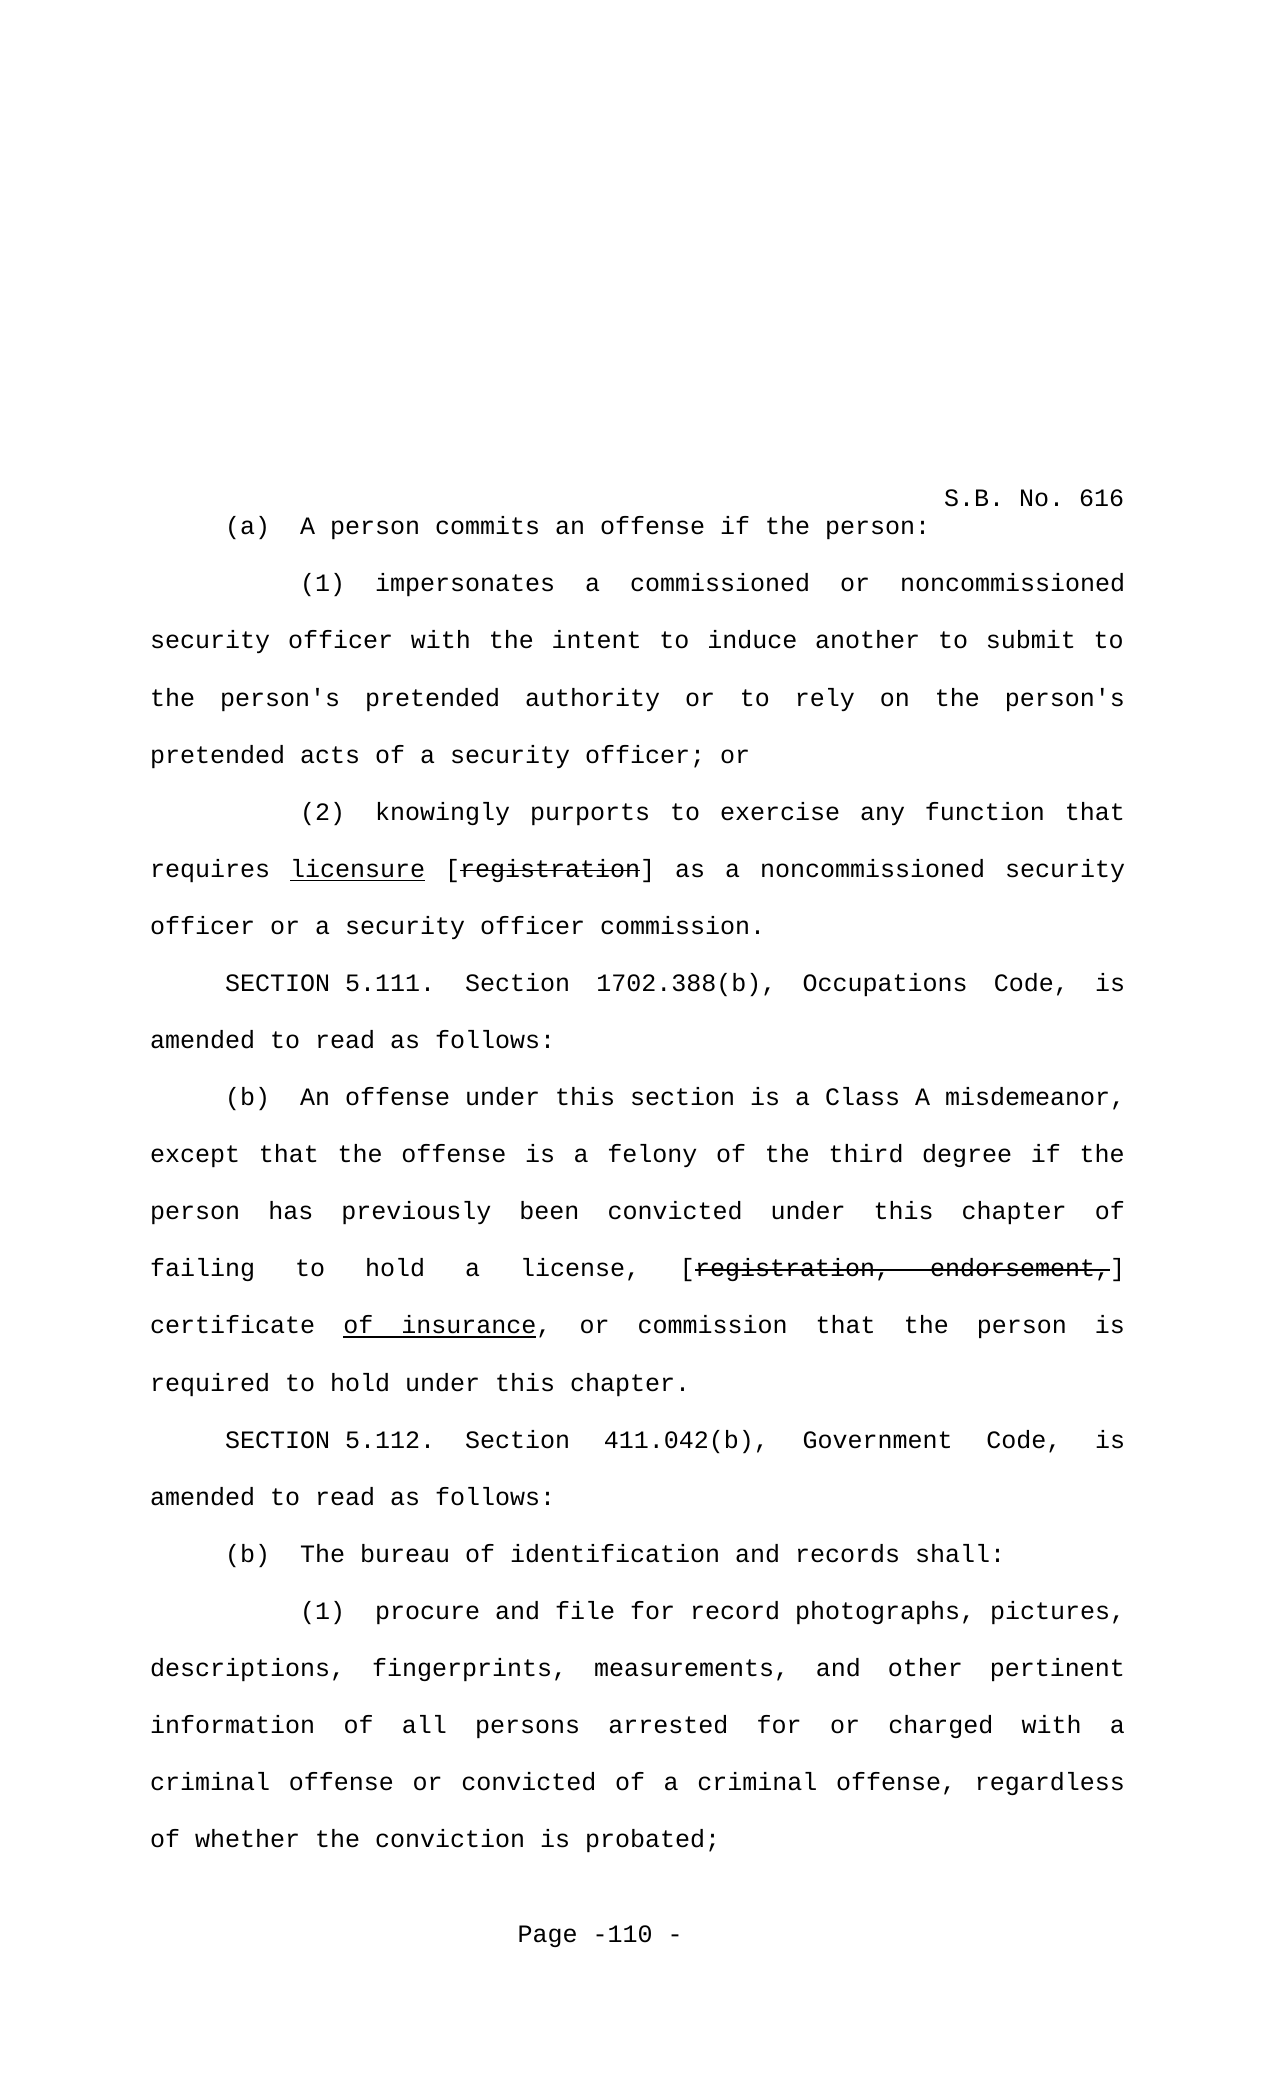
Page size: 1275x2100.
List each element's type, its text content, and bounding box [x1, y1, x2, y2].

text (1) impersonates a commissioned or noncommissioned security officer with the intent to induce another to submit to the person's pretended authority or to rely on the person's pretended acts of a security officer; or [150, 571, 1125, 771]
text (b) An offense under this section is a Class A misdemeanor, except that the offense is a felony of the third degree if the person has previously been convicted under this chapter of failing to hold a license, [registration, endorsement,] certificate of insurance, or commission that the person is required to hold under this chapter. [150, 1084, 1125, 1398]
text (2) knowingly purports to exercise any function that requires licensure [registration] as a noncommissioned security officer or a security officer commission. [150, 799, 1125, 942]
text (b) The bureau of identification and records shall: [150, 1541, 1125, 1570]
text (a) A person commits an offense if the person: [150, 514, 1125, 542]
text SECTION 5.111. Section 1702.388(b), Occupations Code, is amended to read as follows: [150, 970, 1125, 1056]
text SECTION 5.112. Section 411.042(b), Government Code, is amended to read as follows: [150, 1427, 1125, 1513]
text (1) procure and file for record photographs, pictures, descriptions, fingerprints, measurements, and other pertinent information of all persons arrested for or charged with a criminal offense or convicted of a criminal offense, regardless of whether the conviction is probated; [150, 1598, 1125, 1855]
